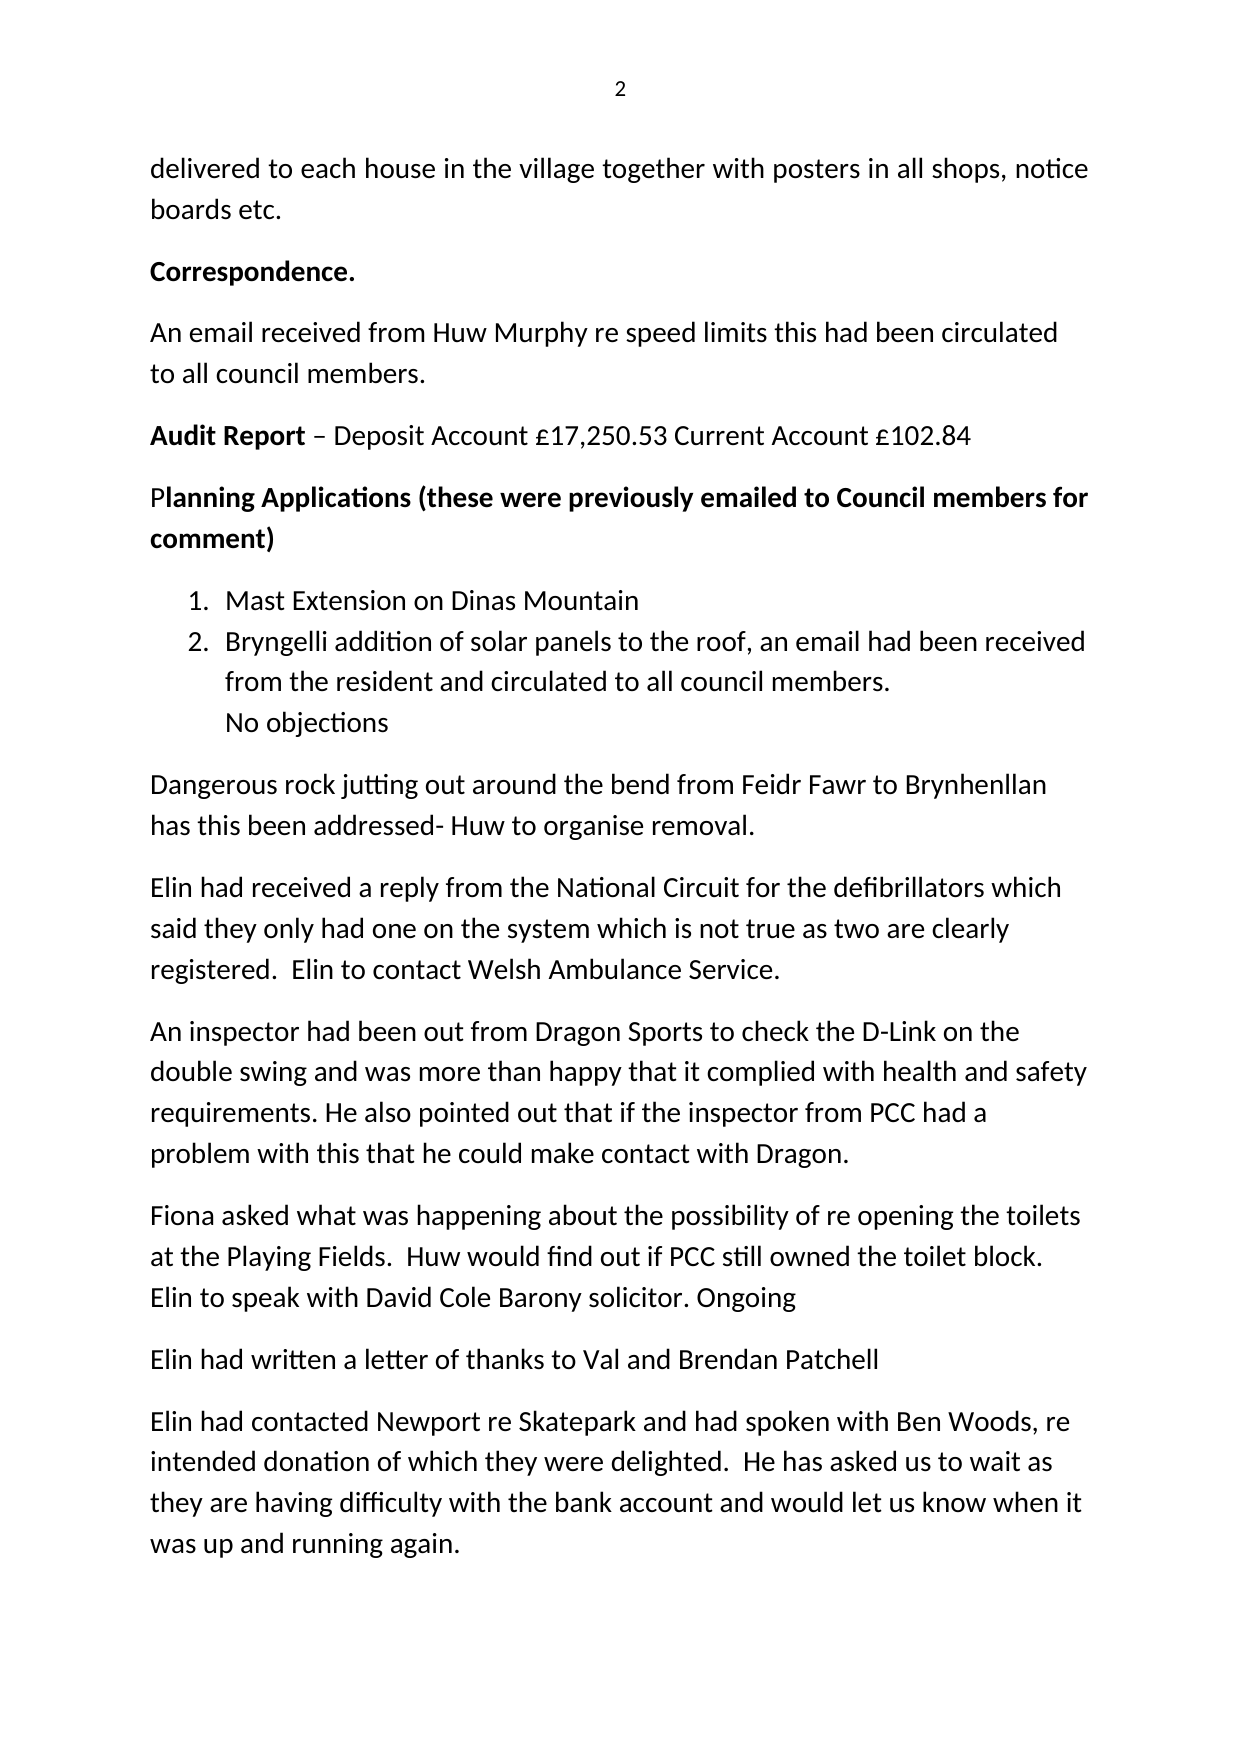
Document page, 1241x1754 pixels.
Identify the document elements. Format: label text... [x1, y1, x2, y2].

text Fiona asked what was happening about the possibility of re opening the toilets at the Playing Fields. Huw would find out if PCC still owned the toilet block. Elin to speak with David Cole Barony solicitor. Ongoing [150, 1197, 1090, 1315]
text Audit Report – Deposit Account £17,250.53 Current Account £102.84 [150, 417, 1090, 453]
list No objections [225, 704, 1090, 740]
text Elin had contacted Newport re Skatepark and had spoken with Ben Woods, re intended donation of which they were delighted. He has asked us to wait as they are having difficulty with the bank account and would let us know when it was up and running again. [150, 1403, 1090, 1561]
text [150, 150, 1090, 227]
list Bryngelli addition of solar panels to the roof, an email had been received from the resident and circulated to all council members. [187, 623, 1090, 699]
text Planning Applications (these were previously emailed to Council members for comment) [150, 479, 1090, 556]
text An email received from Huw Murphy re speed limits this had been circulated to all council members. [150, 314, 1090, 391]
list Mast Extension on Dinas Mountain [187, 582, 1090, 617]
text Elin had received a reply from the National Circuit for the defibrillators which said they only had one on the system which is not true as two are clearly registered. Elin to contact Welsh Ambulance Service. [150, 869, 1090, 986]
text Correspondence. [150, 253, 1090, 288]
text An inspector had been out from Dragon Sports to check the D-Link on the double swing and was more than happy that it complied with health and safety requirements. He also pointed out that if the inspector from PCC had a problem with this that he could make contact with Dragon. [150, 1013, 1090, 1171]
text Dangerous rock jutting out around the bend from Feidr Fawr to Brynhenllan has this been addressed- Huw to organise removal. [150, 766, 1090, 843]
text Elin had written a letter of thanks to Val and Brendan Patchell [150, 1341, 1090, 1376]
